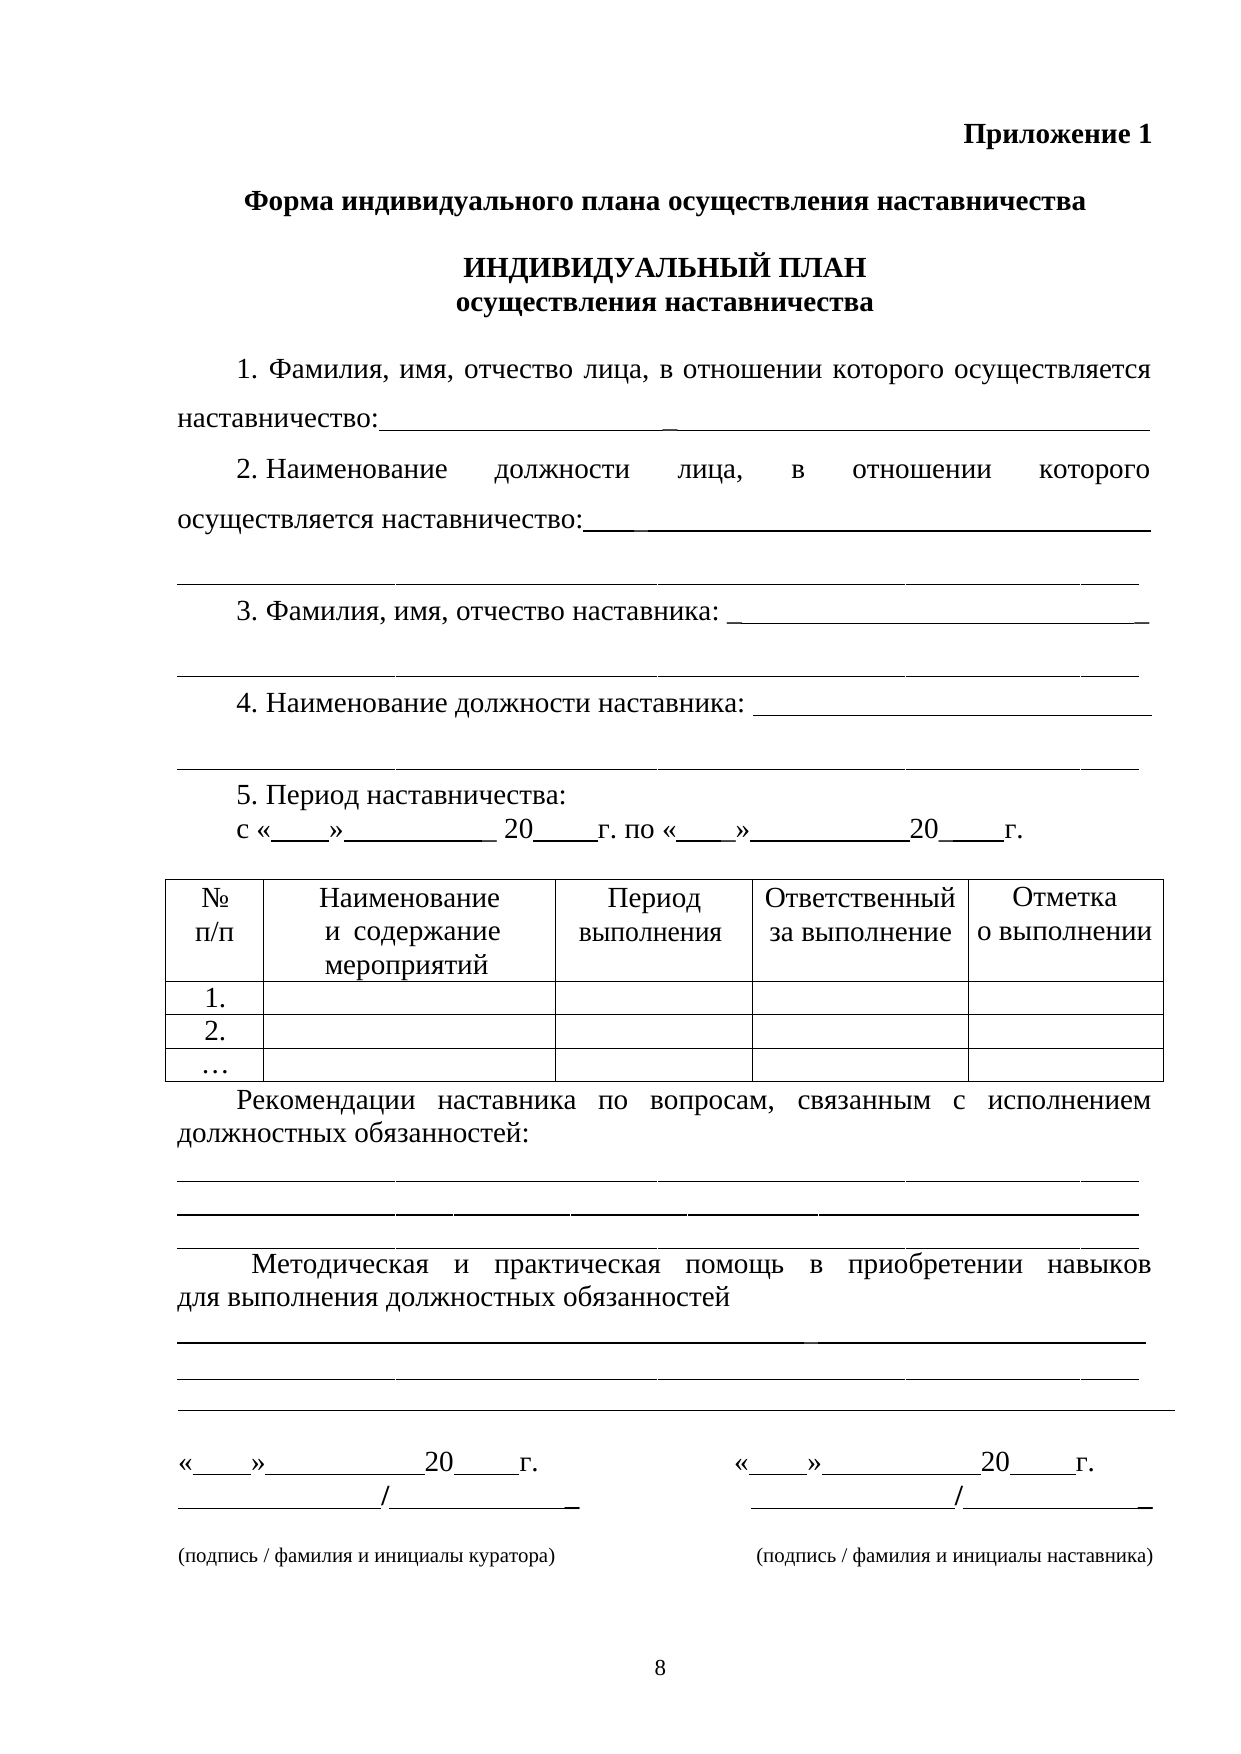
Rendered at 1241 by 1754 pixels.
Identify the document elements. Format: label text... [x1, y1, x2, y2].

table_cell [969, 1049, 1163, 1081]
text Рекомендации наставника по вопросам, связанным с исполнением должностных обязанностей: [177, 1082, 1151, 1149]
table_cell 2. [166, 1015, 263, 1048]
text Методическая и практическая помощь в приобретении навыков [251, 1241, 1184, 1279]
table_header № п/п [166, 880, 263, 981]
table_cell [556, 1015, 752, 1048]
list Фамилия, имя, отчество наставника: _ _ [236, 593, 1184, 627]
table_cell [556, 1049, 752, 1081]
text ИНДИВИДУАЛЬНЫЙ ПЛАН [463, 251, 1184, 284]
table_header Отметка о выполнении [969, 880, 1163, 981]
list Фамилия, имя, отчество лица, в отношении которого осуществляется наставничество: _ [177, 351, 1151, 434]
table_cell [753, 982, 968, 1014]
table_header Наименование и содержание мероприятий [264, 880, 555, 981]
text _ [177, 1313, 1184, 1347]
table_cell [969, 1015, 1163, 1048]
table_header « » 20 г. / _ (подпись / фамилия и инициалы наставника) [657, 1411, 1174, 1568]
table_cell … [166, 1049, 263, 1081]
text с « » _ 20 г. по « _» 20_ г. [236, 811, 1184, 845]
table_cell [556, 982, 752, 1014]
table_header Период выполнения [556, 880, 752, 981]
table_cell [264, 1049, 555, 1081]
table_header « » 20 г. / _ (подпись / фамилия и инициалы куратора) [178, 1411, 657, 1568]
table_cell [969, 982, 1163, 1014]
table_cell [753, 1015, 968, 1048]
table_cell [264, 982, 555, 1014]
table_cell 1. [166, 982, 263, 1014]
list Период наставничества: [236, 778, 1184, 811]
table_cell [753, 1049, 968, 1081]
text для выполнения должностных обязанностей [177, 1279, 1184, 1313]
table_header Ответственный за выполнение [753, 880, 968, 981]
subtitle Приложение 1 Форма индивидуального плана осуществления наставничества [243, 116, 1153, 217]
list Наименование должности наставника: [236, 686, 1184, 719]
table_cell [264, 1015, 555, 1048]
subtitle осуществления наставничества [456, 284, 1184, 318]
list Наименование должности лица, в отношении которого осуществляется наставничество: _ [177, 451, 1151, 535]
